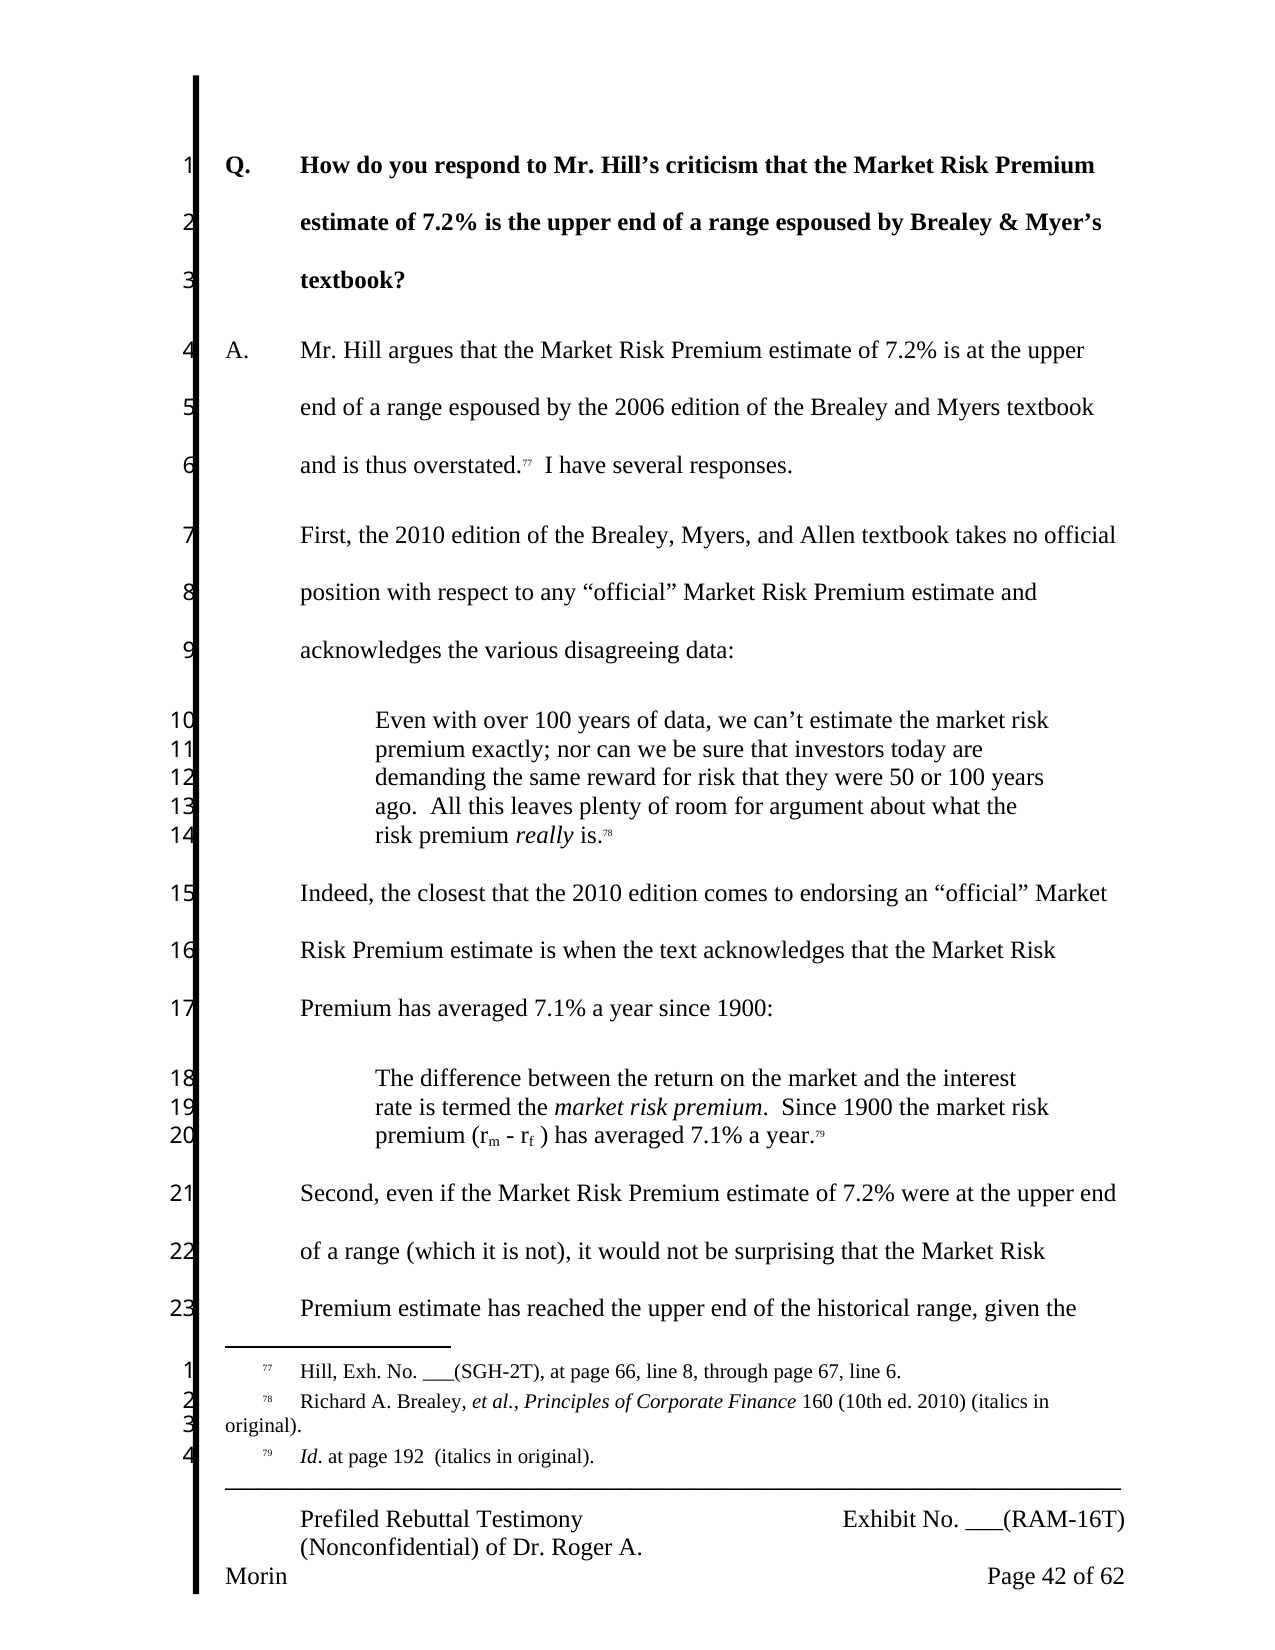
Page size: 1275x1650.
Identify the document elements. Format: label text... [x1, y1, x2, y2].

text First, the 2010 edition of the Brealey, Myers, and Allen textbook takes no official position with respect to any “official” Market Risk Premium estimate and acknowledges the various disagreeing data: [300, 520, 1125, 664]
text A. Mr. Hill argues that the Market Risk Premium estimate of 7.2% is at the upper end of a range espoused by the 2006 edition of the Brealey and Myers textbook and is thus overstated. I have several responses. [225, 335, 1125, 479]
text Indeed, the closest that the 2010 edition comes to endorsing an “official” Market Risk Premium estimate is when the text acknowledges that the Market Risk Premium has averaged 7.1% a year since 1900: [300, 878, 1125, 1022]
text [300, 1178, 1125, 1322]
text Even with over 100 years of data, we can’t estimate the market risk premium exactly; nor can we be sure that investors today are demanding the same reward for risk that they were 50 or 100 years ago. All this leaves plenty of room for argument about what the risk premium really is. [375, 705, 1050, 849]
text The difference between the return on the market and the interest rate is termed the market risk premium. Since 1900 the market risk premium (rm - rf ) has averaged 7.1% a year. [375, 1063, 1050, 1149]
text Q. How do you respond to Mr. Hill’s criticism that the Market Risk Premium estimate of 7.2% is the upper end of a range espoused by Brealey & Myer’s textbook? [225, 150, 1125, 294]
